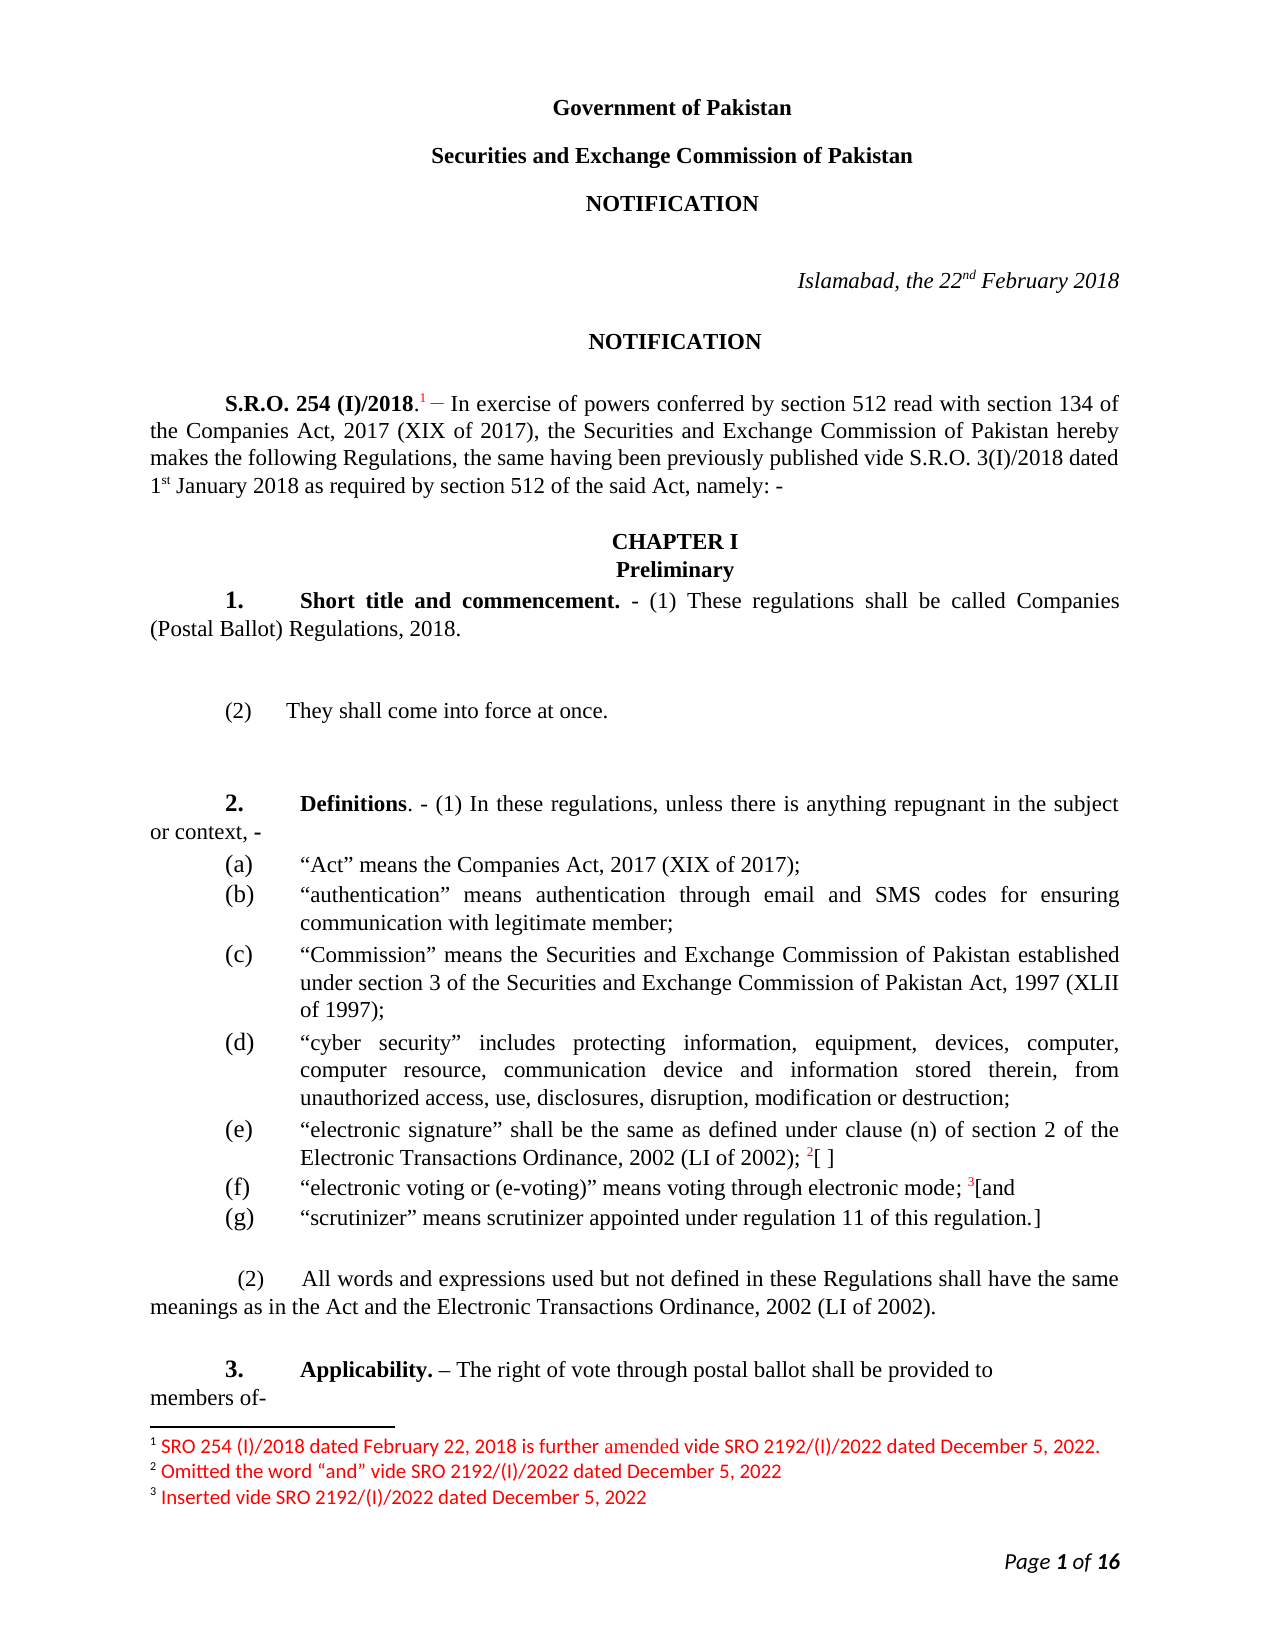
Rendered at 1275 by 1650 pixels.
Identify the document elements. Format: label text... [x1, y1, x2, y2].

text Government of Pakistan [225, 94, 1119, 120]
list Applicability. – The right of vote through postal ballot shall be provided to [150, 1354, 1120, 1382]
text (2) They shall come into force at once. [150, 697, 1125, 723]
list “electronic signature” shall be the same as defined under clause (n) of section 2 of the Electronic Transactions Ordinance, 2002 (LI of 2002); [ ] [225, 1114, 1120, 1170]
list Short title and commencement. - (1) These regulations shall be called Companies (Postal Ballot) Regulations, 2018. [150, 585, 1120, 641]
text NOTIFICATION [225, 190, 1119, 217]
list Definitions. - (1) In these regulations, unless there is anything repugnant in the subject or context, - [150, 788, 1120, 844]
list “Act” means the Companies Act, 2017 (XIX of 2017); [225, 849, 1120, 877]
text Islamabad, the 22nd February 2018 [150, 267, 1119, 293]
list “authentication” means authentication through email and SMS codes for ensuring communication with legitimate member; [225, 879, 1120, 935]
text S.R.O. 254 (I)/2018. __ In exercise of powers conferred by section 512 read with section 134 of the Companies Act, 2017 (XIX of 2017), the Securities and Exchange Commission of Pakistan hereby makes the following Regulations, the same having been previously published vide S.R.O. 3(I)/2018 dated 1st January 2018 as required by section 512 of the said Act, namely: - [150, 389, 1120, 498]
text members of- [150, 1384, 1120, 1410]
list “Commission” means the Securities and Exchange Commission of Pakistan established under section 3 of the Securities and Exchange Commission of Pakistan Act, 1997 (XLII of 1997); [225, 939, 1120, 1023]
subtitle Preliminary [150, 557, 1125, 583]
text (2) All words and expressions used but not defined in these Regulations shall have the same meanings as in the Act and the Electronic Transactions Ordinance, 2002 (LI of 2002). [150, 1265, 1120, 1319]
list “scrutinizer” means scrutinizer appointed under regulation 11 of this regulation.] [225, 1202, 1120, 1231]
list “electronic voting or (e-voting)” means voting through electronic mode; [and [225, 1172, 1120, 1200]
text Securities and Exchange Commission of Pakistan [225, 142, 1119, 168]
list “cyber security” includes protecting information, equipment, devices, computer, computer resource, communication device and information stored therein, from unauthorized access, use, disclosures, disruption, modification or destruction; [225, 1027, 1120, 1110]
subtitle NOTIFICATION [150, 328, 1124, 354]
subtitle CHAPTER I [150, 528, 1125, 554]
